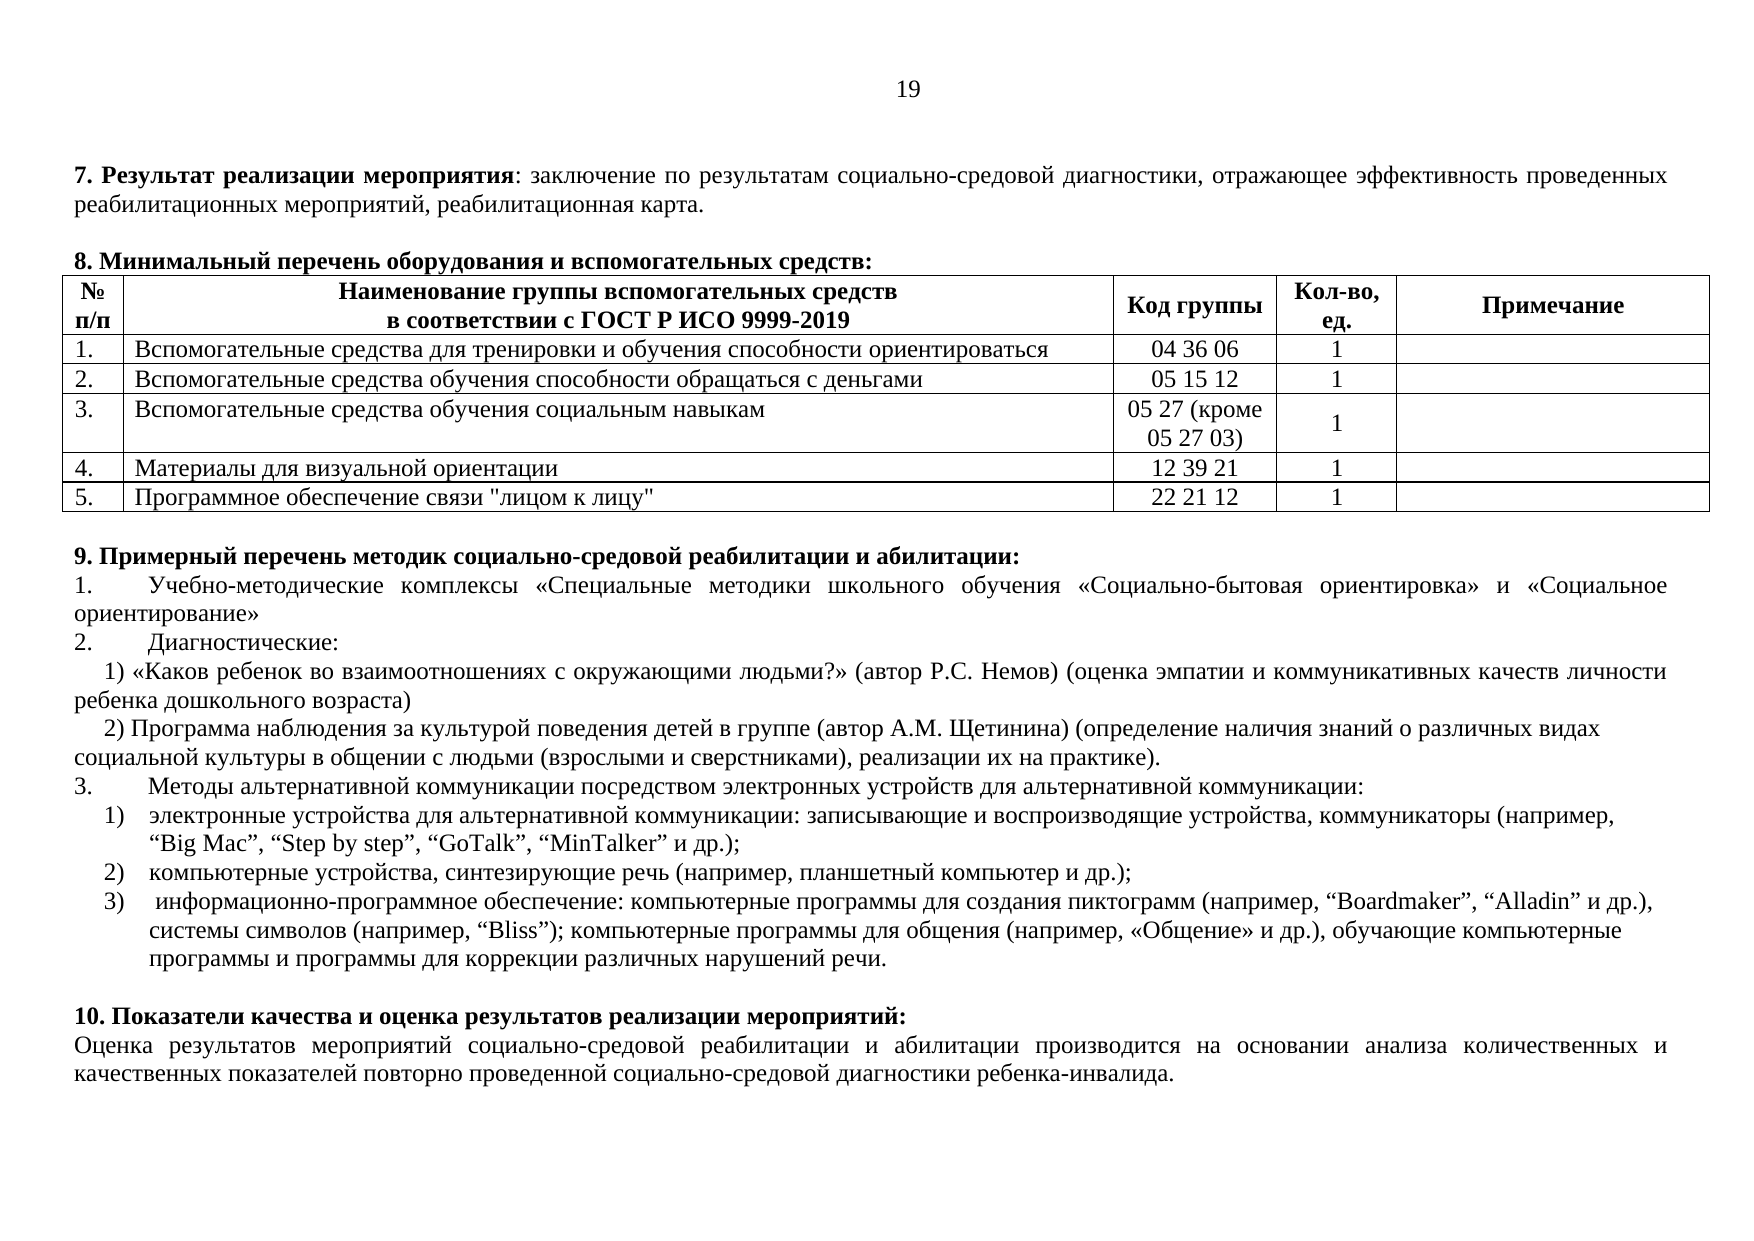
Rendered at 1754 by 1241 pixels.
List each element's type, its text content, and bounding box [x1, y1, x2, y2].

text 9. Примерный перечень методик социально-средовой реабилитации и абилитации: [74, 541, 1668, 570]
list информационно-программное обеспечение: компьютерные программы для создания пиктограмм (например, “Boardmaker”, “Alladin” и др.), системы символов (например, “Bliss”); компьютерные программы для общения (например, «Общение» и др.), обучающие компьютерные программы и программы для коррекции различных нарушений речи. [103, 886, 1668, 972]
table_cell [1397, 394, 1709, 452]
text 7. Результат реализации мероприятия: заключение по результатам социально-средовой диагностики, отражающее эффективность проведенных реабилитационных мероприятий, реабилитационная карта. [74, 160, 1668, 217]
table_cell Материалы для визуальной ориентации [124, 453, 1113, 481]
table_cell 1 [1277, 335, 1396, 363]
table_cell Вспомогательные средства обучения способности обращаться с деньгами [124, 364, 1113, 393]
table_cell [1397, 335, 1709, 363]
table_cell 1 [1277, 483, 1396, 511]
table_cell [1397, 483, 1709, 511]
table_header Код группы [1114, 276, 1276, 333]
table_cell 1 [1277, 364, 1396, 393]
table_header Примечание [1397, 276, 1709, 333]
table_cell 1 [1277, 453, 1396, 481]
list электронные устройства для альтернативной коммуникации: записывающие и воспроизводящие устройства, коммуникаторы (например, “Big Mac”, “Step by step”, “GoTalk”, “MinTalker” и др.); [103, 800, 1668, 857]
table_cell Вспомогательные средства для тренировки и обучения способности ориентироваться [124, 335, 1113, 363]
table_cell [63, 364, 123, 393]
text 10. Показатели качества и оценка результатов реализации мероприятий: [74, 1001, 1668, 1030]
list Учебно-методические комплексы «Специальные методики школьного обучения «Социально-бытовая ориентировка» и «Социальное ориентирование» [74, 570, 1668, 627]
table_cell 05 15 12 [1114, 364, 1276, 393]
table_cell 22 21 12 [1114, 483, 1276, 511]
table_cell [63, 453, 123, 481]
table_cell 1 [1277, 394, 1396, 452]
table_cell [63, 335, 123, 363]
text 1) «Каков ребенок во взаимоотношениях с окружающими людьми?» (автор Р.С. Немов) (оценка эмпатии и коммуникативных качеств личности ребенка дошкольного возраста) [74, 656, 1668, 713]
table_cell [1397, 453, 1709, 481]
table_cell Вспомогательные средства обучения социальным навыкам [124, 394, 1113, 452]
list Диагностические: [74, 627, 1668, 656]
table_cell Программное обеспечение связи "лицом к лицу" [124, 483, 1113, 511]
text Оценка результатов мероприятий социально-средовой реабилитации и абилитации производится на основании анализа количественных и качественных показателей повторно проведенной социально-средовой диагностики ребенка-инвалида. [74, 1030, 1668, 1087]
table_cell 12 39 21 [1114, 453, 1276, 481]
text 2) Программа наблюдения за культурой поведения детей в группе (автор А.М. Щетинина) (определение наличия знаний о различных видах социальной культуры в общении с людьми (взрослыми и сверстниками), реализации их на практике). [74, 713, 1668, 771]
table_cell [63, 483, 123, 511]
table_cell 04 36 06 [1114, 335, 1276, 363]
text 8. Минимальный перечень оборудования и вспомогательных средств: [74, 246, 1668, 275]
list Методы альтернативной коммуникации посредством электронных устройств для альтернативной коммуникации: [74, 771, 1668, 800]
table_header № п/п [63, 276, 123, 333]
table_cell [63, 394, 123, 452]
table_cell 05 27 (кроме 05 27 03) [1114, 394, 1276, 452]
list компьютерные устройства, синтезирующие речь (например, планшетный компьютер и др.); [103, 857, 1668, 886]
table_cell [1397, 364, 1709, 393]
table_header Наименование группы вспомогательных средств в соответствии с ГОСТ Р ИСО 9999-2019 [124, 276, 1113, 333]
table_header Кол-во, ед. [1277, 276, 1396, 333]
